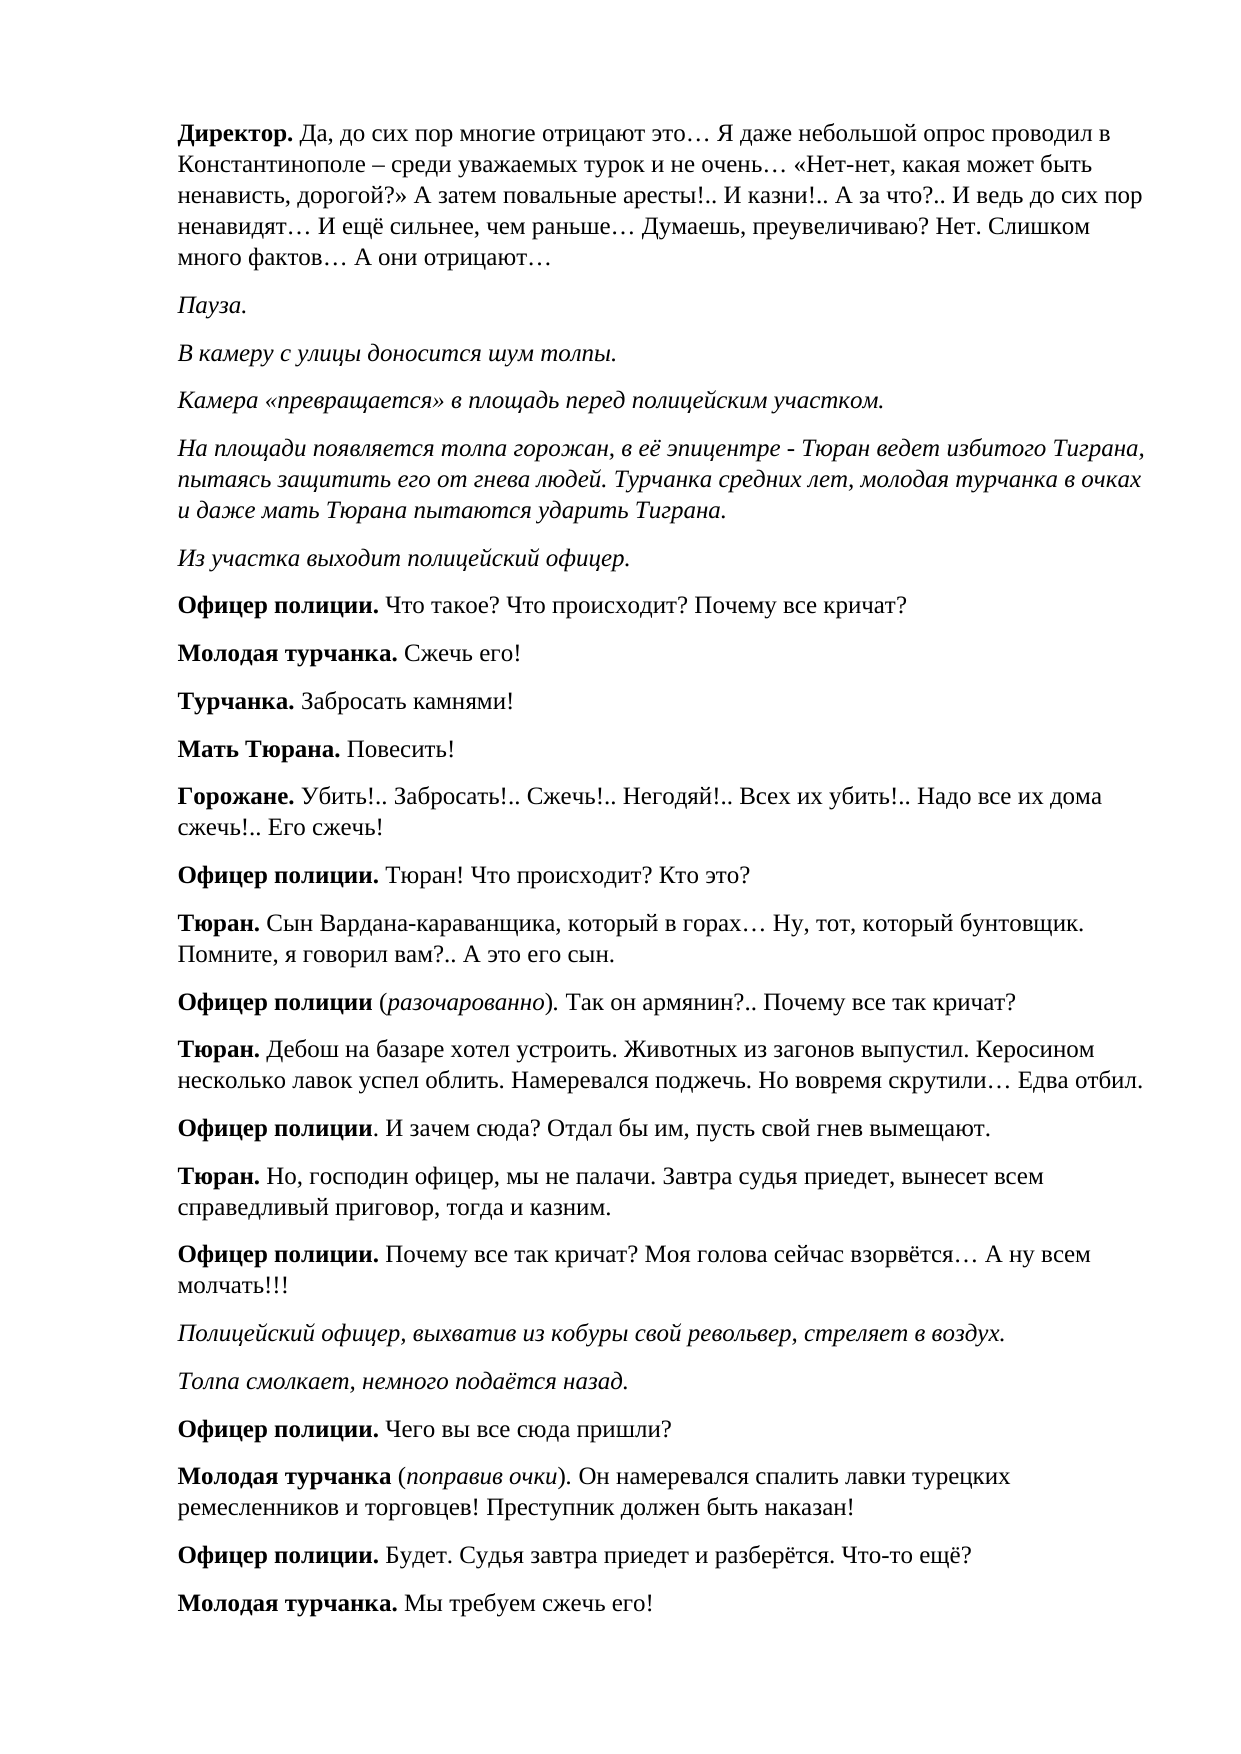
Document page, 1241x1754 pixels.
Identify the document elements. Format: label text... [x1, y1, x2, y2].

text Офицер полиции. И зачем сюда? Отдал бы им, пусть свой гнев вымещают. [177, 1113, 1152, 1142]
text Из участка выходит полицейский офицер. [177, 543, 1152, 572]
text Толпа смолкает, немного подаётся назад. [177, 1366, 1152, 1395]
text На площади появляется толпа горожан, в её эпицентре - Тюран ведет избитого Тиграна, пытаясь защитить его от гнева людей. Турчанка средних лет, молодая турчанка в очках и даже мать Тюрана пытаются ударить Тиграна. [177, 433, 1152, 524]
text В камеру с улицы доносится шум толпы. [177, 338, 1152, 366]
text Офицер полиции. Что такое? Что происходит? Почему все кричат? [177, 591, 1152, 619]
text Офицер полиции. Чего вы все сюда пришли? [177, 1414, 1152, 1442]
text Мать Тюрана. Повесить! [177, 734, 1152, 762]
text Молодая турчанка (поправив очки). Он намеревался спалить лавки турецких ремесленников и торговцев! Преступник должен быть наказан! [177, 1461, 1152, 1521]
text Офицер полиции. Почему все так кричат? Моя голова сейчас взорвётся… А ну всем молчать!!! [177, 1239, 1152, 1299]
text Молодая турчанка. Мы требуем сжечь его! [177, 1588, 1152, 1617]
text Тюран. Сын Вардана-караванщика, который в горах… Ну, тот, который бунтовщик. Помните, я говорил вам?.. А это его сын. [177, 908, 1152, 968]
text Офицер полиции. Будет. Судья завтра приедет и разберётся. Что-то ещё? [177, 1540, 1152, 1569]
text Камера «превращается» в площадь перед полицейским участком. [177, 385, 1152, 414]
text Офицер полиции. Тюран! Что происходит? Кто это? [177, 860, 1152, 889]
text Тюран. Дебош на базаре хотел устроить. Животных из загонов выпустил. Керосином несколько лавок успел облить. Намеревался поджечь. Но вовремя скрутили… Едва отбил. [177, 1034, 1152, 1094]
text Пауза. [177, 290, 1152, 319]
text Полицейский офицер, выхватив из кобуры свой револьвер, стреляет в воздух. [177, 1318, 1152, 1347]
text Директор. Да, до сих пор многие отрицают это… Я даже небольшой опрос проводил в Константинополе – среди уважаемых турок и не очень… «Нет-нет, какая может быть ненависть, дорогой?» А затем повальные аресты!.. И казни!.. А за что?.. И ведь до сих пор ненавидят… И ещё сильнее, чем раньше… Думаешь, преувеличиваю? Нет. Слишком много фактов… А они отрицают… [177, 118, 1152, 271]
text Турчанка. Забросать камнями! [177, 686, 1152, 715]
text Горожане. Убить!.. Забросать!.. Сжечь!.. Негодяй!.. Всех их убить!.. Надо все их дома сжечь!.. Его сжечь! [177, 781, 1152, 841]
text Тюран. Но, господин офицер, мы не палачи. Завтра судья приедет, вынесет всем справедливый приговор, тогда и казним. [177, 1161, 1152, 1221]
text Молодая турчанка. Сжечь его! [177, 638, 1152, 667]
text Офицер полиции (разочарованно). Так он армянин?.. Почему все так кричат? [177, 987, 1152, 1015]
